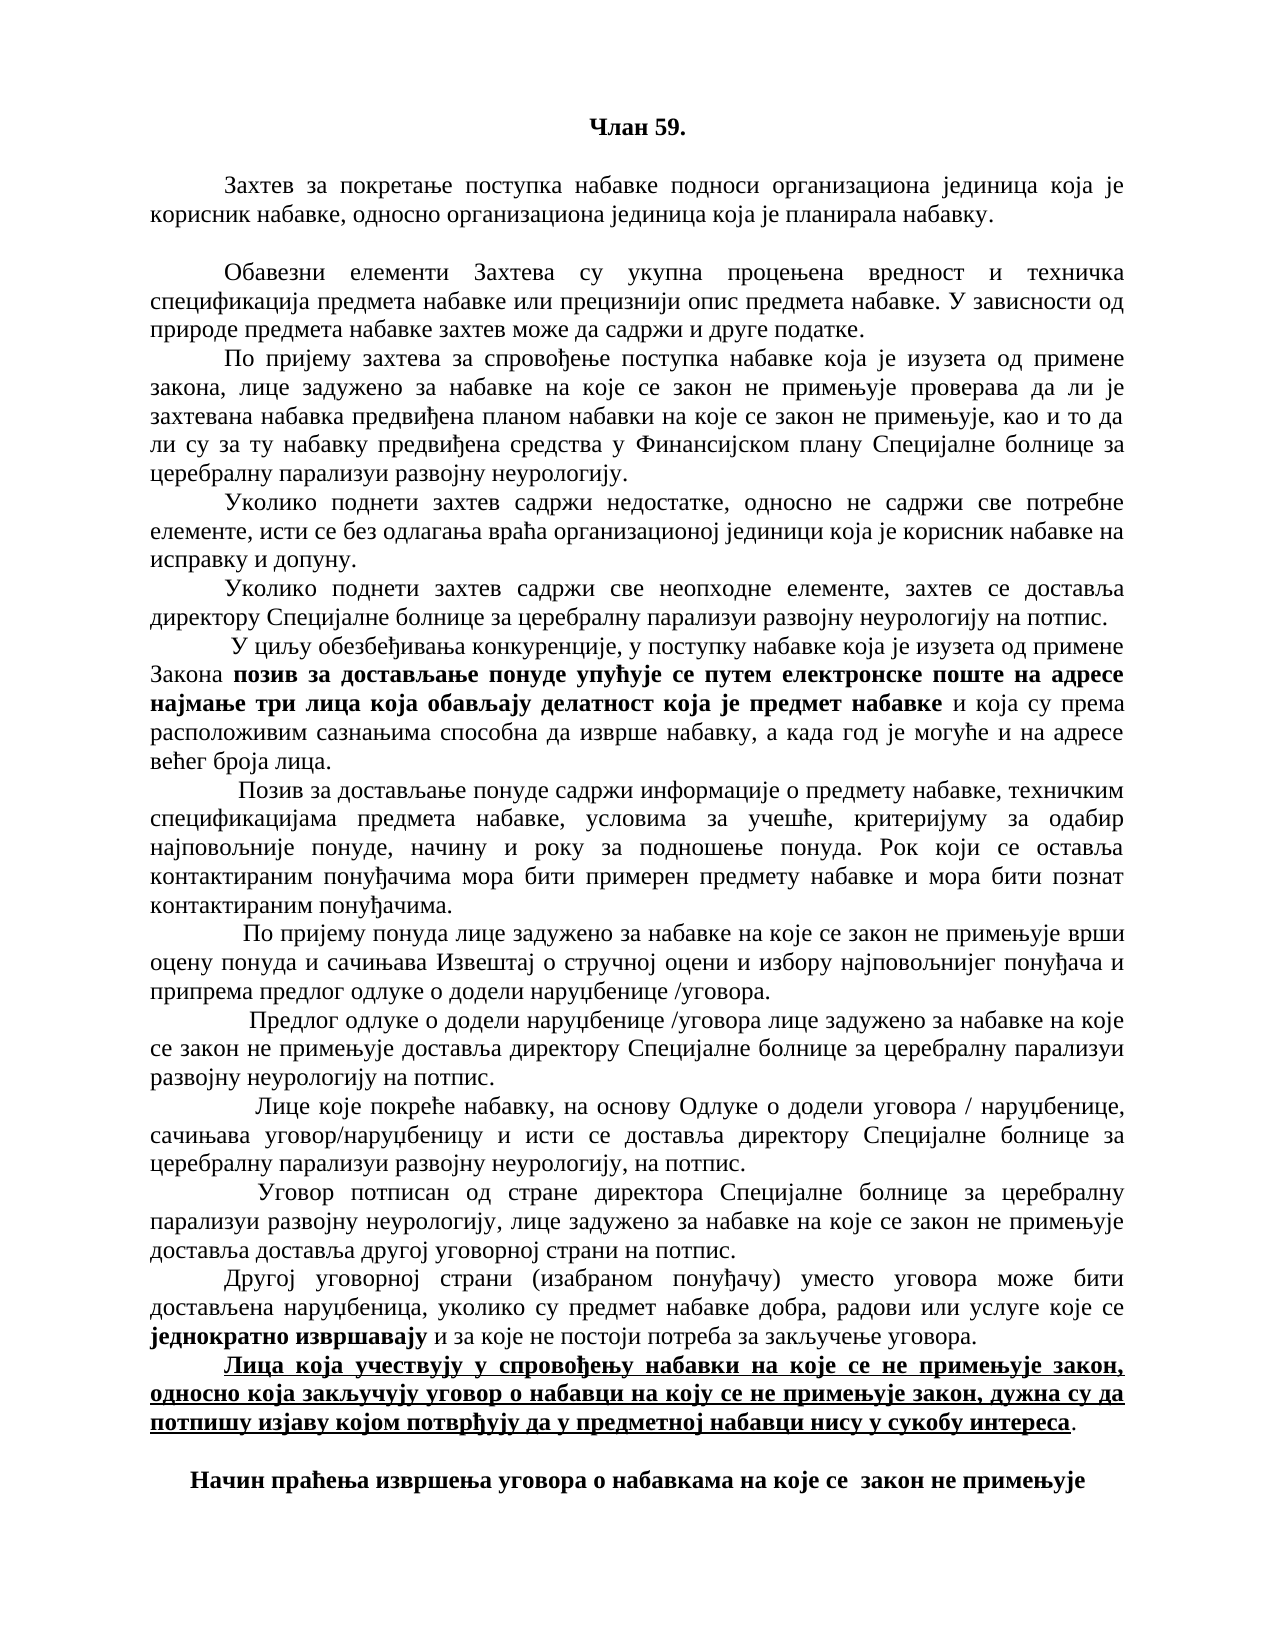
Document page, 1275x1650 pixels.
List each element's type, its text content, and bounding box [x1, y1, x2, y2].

text По пријему понуда лице задужено за набавке на које се закон не примењује врши оцену понуда и сачињава Извештај о стручној оцени и избору најповољнијег понуђача и припрема предлог одлуке о додели наруџбенице /уговора. [150, 918, 1125, 1005]
text Члан 59. [150, 112, 1125, 141]
text Захтев за покретање поступка набавке подноси организациона јединица која је корисник набавке, односно организациона јединица која је планирала набавку. [150, 170, 1125, 228]
text Уколико поднети захтев садржи недостатке, односно не садржи све потребне елементе, исти се без одлагања враћа организационој јединици која је корисник набавке на исправку и допуну. [150, 487, 1125, 573]
text Лице које покреће набавку, на основу Одлуке о додели уговора / наруџбенице, сачињава уговор/наруџбеницу и исти се доставља директору Специјалне болнице за церебралну парализуи развојну неурологију, на потпис. [150, 1091, 1125, 1177]
text Позив за достављање понуде садржи информације о предмету набавке, техничким спецификацијама предмета набавке, условима за учешће, критеријуму за одабир најповољније понуде, начину и року за подношење понуда. Рок који се оставља контактираним понуђачима мора бити примерен предмету набавке и мора бити познат контактираним понуђачима. [150, 774, 1125, 918]
text Лица која учествују у спровођењу набавки на које се не примењује закон, односно која закључују уговор о набавци на коју се не примењује закон, дужна су да потпишу изјаву којом потврђују да у предметној набавци нису у сукобу интереса. [150, 1405, 1125, 1436]
text У циљу обезбеђивања конкуренције, у поступку набавке која је изузета од примене Закона позив за достављање понуде упућује се путем електронске поште на адресе најмање три лица која обављају делатност која је предмет набавке и која су према расположивим сазнањима способна да изврше набавку, а када год је могуће и на адресе већег броја лица. [150, 631, 1125, 774]
text Уговор потписан од стране директора Специјалне болнице за церебралну парализуи развојну неурологију, лице задужено за набавке на које се закон не примењује доставља доставља другој уговорној страни на потпис. [150, 1177, 1125, 1263]
text Уколико поднети захтев садржи све неопходне елементе, захтев се доставља директору Специјалне болнице за церебралну парализуи развојну неурологију на потпис. [150, 573, 1125, 631]
text Лица која учествују у спровођењу набавки на које се не примењује закон, односно која закључују уговор о набавци на коју се не примењује закон, дужна су да потпишу изјаву којом потврђују да у предметној набавци нису у сукобу интереса. [150, 1350, 1125, 1403]
text По пријему захтева за спровођење поступка набавке која је изузета од примене закона, лице задужено за набавке на које се закон не примењује проверава да ли је захтевана набавка предвиђена планом набавки на које се закон не примењује, као и то да ли су за ту набавку предвиђена средства у Финансијском плану Специјалне болнице за церебралну парализуи развојну неурологију. [150, 343, 1125, 487]
text Предлог одлуке о додели наруџбенице /уговора лице задужено за набавке на које се закон не примењује доставља директору Специјалне болнице за церебралну парализуи развојну неурологију на потпис. [150, 1005, 1125, 1091]
text Обавезни елементи Захтева су укупна процењена вредност и техничка спецификација предмета набавке или прецизнији опис предмета набавке. У зависности од природе предмета набавке захтев може да садржи и друге податке. [150, 257, 1125, 343]
text Начин праћења извршења уговора о набавкама на које се закон не примењује [150, 1465, 1125, 1494]
text Другој уговорној страни (изабраном понуђачу) уместо уговора може бити достављена наруџбеница, уколико су предмет набавке добра, радови или услуге које се једнократно извршавају и за које не постоји потреба за закључење уговора. [150, 1263, 1125, 1350]
